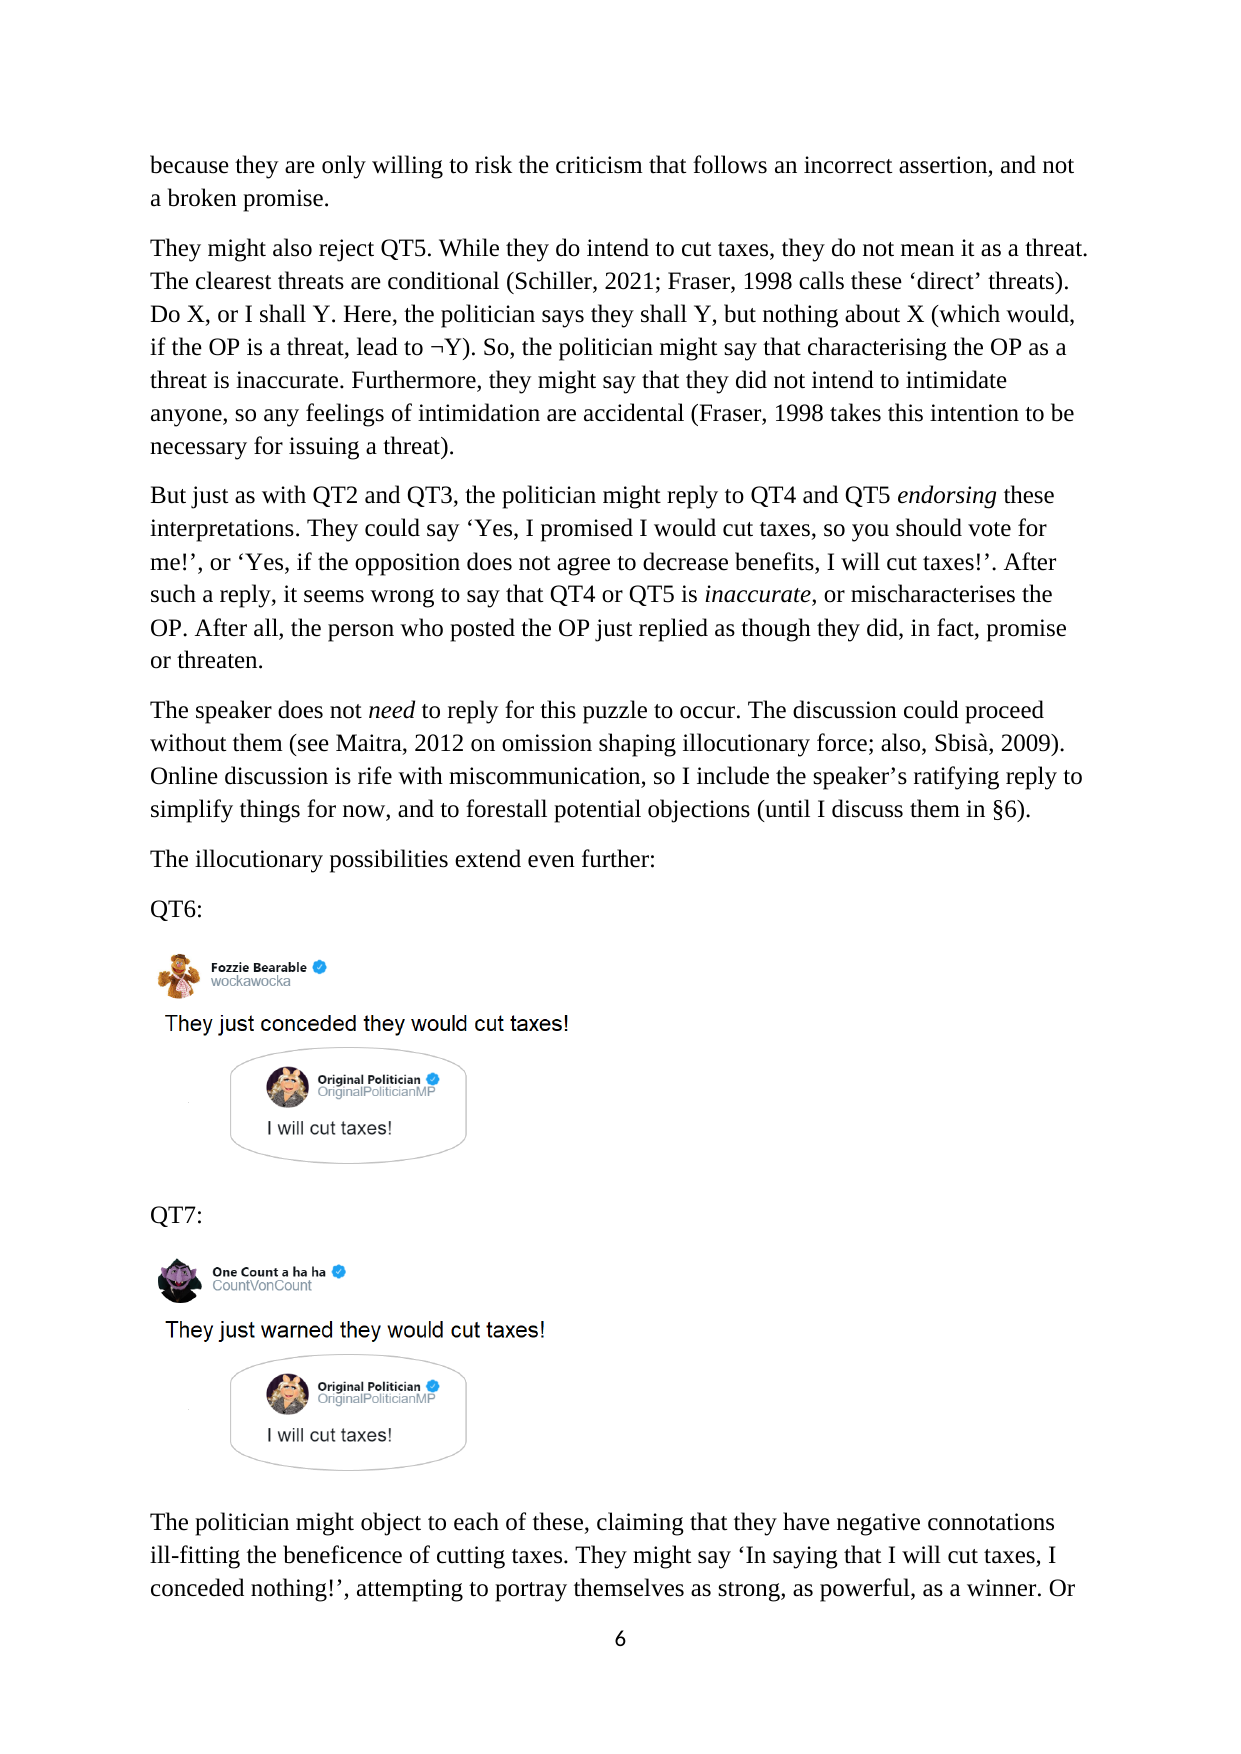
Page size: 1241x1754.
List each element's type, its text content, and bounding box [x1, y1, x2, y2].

text They might also reject QT5. While they do intend to cut taxes, they do not mean it as a threat. The clearest threats are conditional (Schiller, 2021; Fraser, 1998 calls these ‘direct’ threats). Do X, or I shall Y. Here, the politician says they shall Y, but nothing about X (which would, if the OP is a threat, lead to ¬Y). So, the politician might say that characterising the OP as a threat is inaccurate. Furthermore, they might say that they did not intend to intimidate anyone, so any feelings of intimidation are accidental (Fraser, 1998 takes this intention to be necessary for issuing a threat). [150, 233, 1090, 459]
text QT7: [150, 1201, 1090, 1229]
picture [150, 943, 623, 1180]
text But just as with QT2 and QT3, the politician might reply to QT4 and QT5 endorsing these interpretations. They could say ‘Yes, I promised I would cut taxes, so you should vote for me!’, or ‘Yes, if the opposition does not agree to decrease benefits, I will cut taxes!’. After such a reply, it seems wrong to say that QT4 or QT5 is inaccurate, or mischaracterises the OP. After all, the person who posted the OP just replied as though they did, in fact, promise or threaten. [150, 481, 1090, 674]
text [150, 1507, 1090, 1602]
text The illocutionary possibilities extend even further: [150, 844, 1090, 873]
picture [150, 1250, 623, 1487]
text The speaker does not need to reply for this puzzle to occur. The discussion could proceed without them (see Maitra, 2012 on omission shaping illocutionary force; also, Sbisà, 2009). Online discussion is rife with miscommunication, so I include the speaker’s ratifying reply to simplify things for now, and to forestall potential objections (until I discuss them in §6). [150, 695, 1090, 823]
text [150, 150, 1090, 212]
text QT6: [150, 894, 1090, 922]
